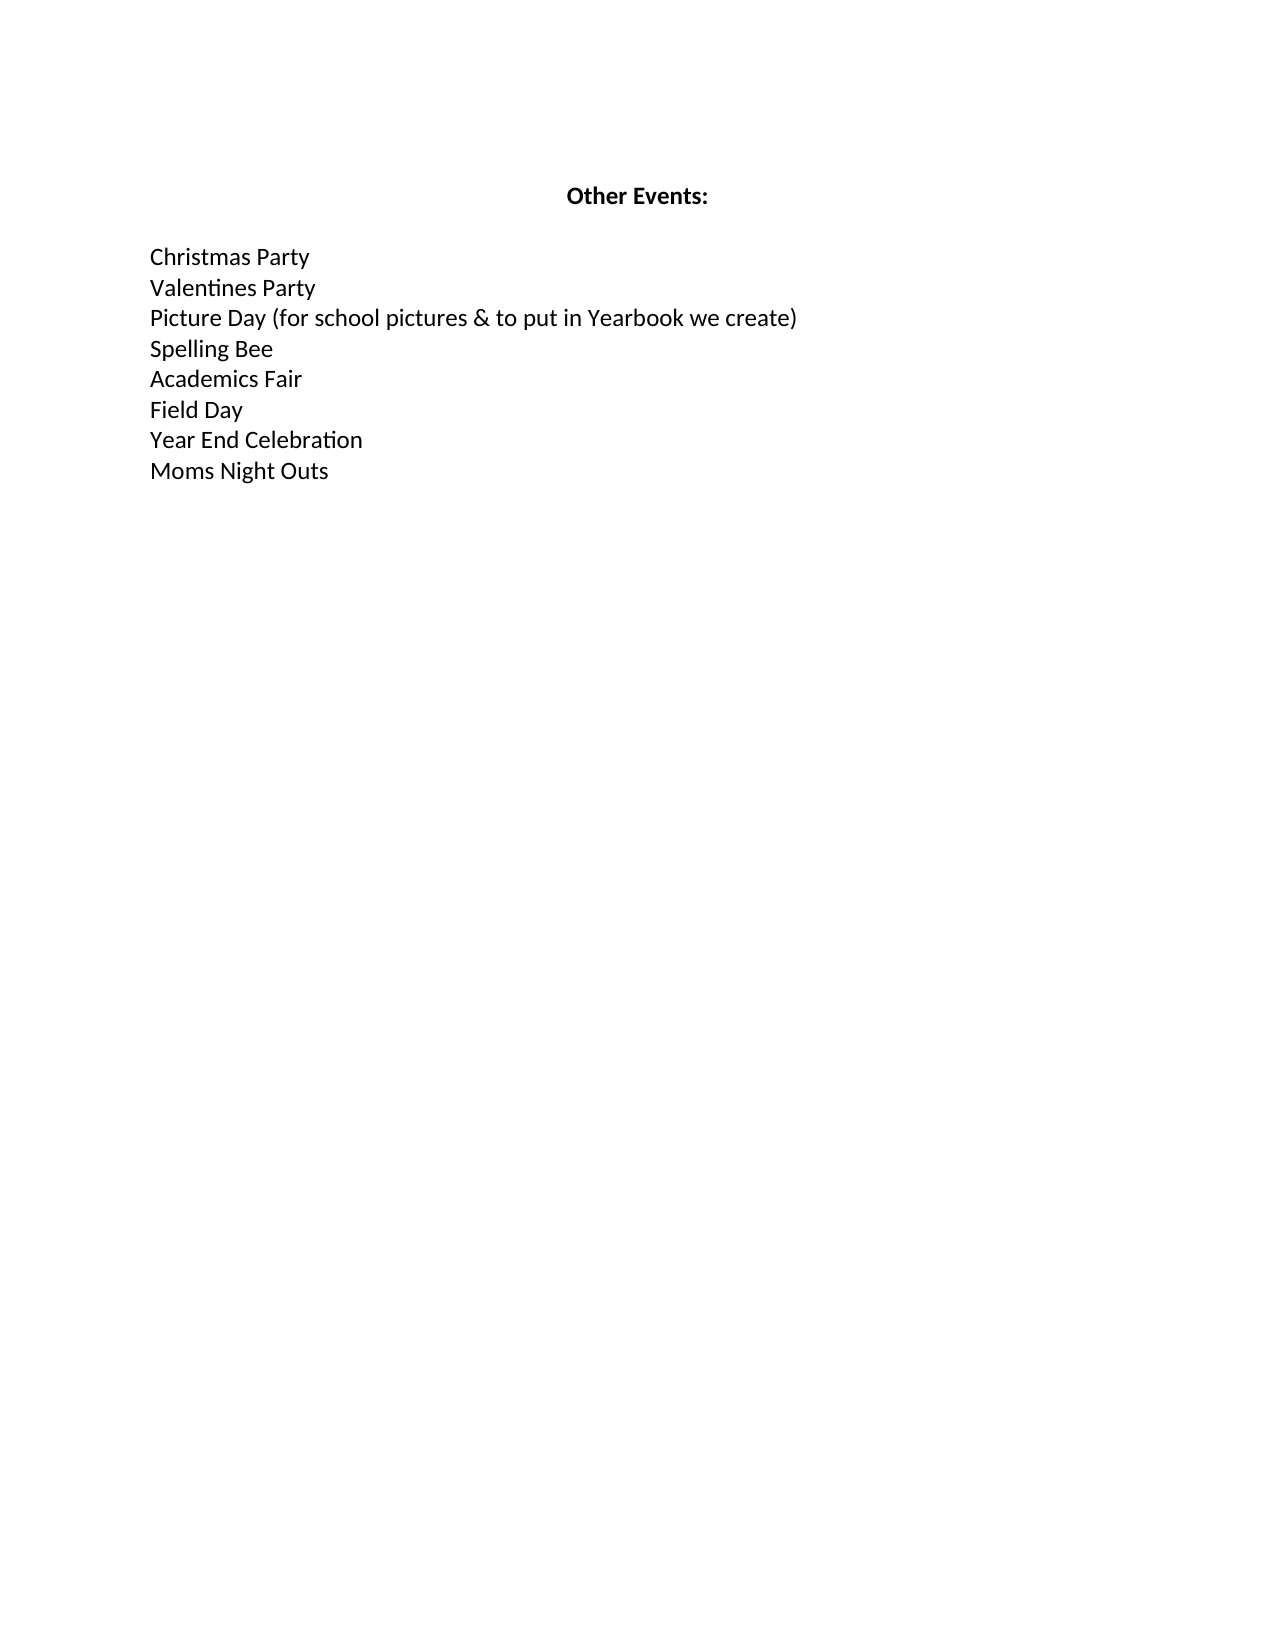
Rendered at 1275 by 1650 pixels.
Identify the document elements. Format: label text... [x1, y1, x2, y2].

text Picture Day (for school pictures & to put in Yearbook we create) [150, 303, 1125, 333]
text Academics Fair [150, 364, 1125, 394]
text Year End Celebration [150, 425, 1125, 455]
text Field Day [150, 394, 1125, 425]
text Christmas Party [150, 242, 1125, 272]
text Other Events: [150, 181, 1125, 211]
text Moms Night Outs [150, 455, 1125, 486]
text Spelling Bee [150, 333, 1125, 364]
text Valentines Party [150, 272, 1125, 303]
